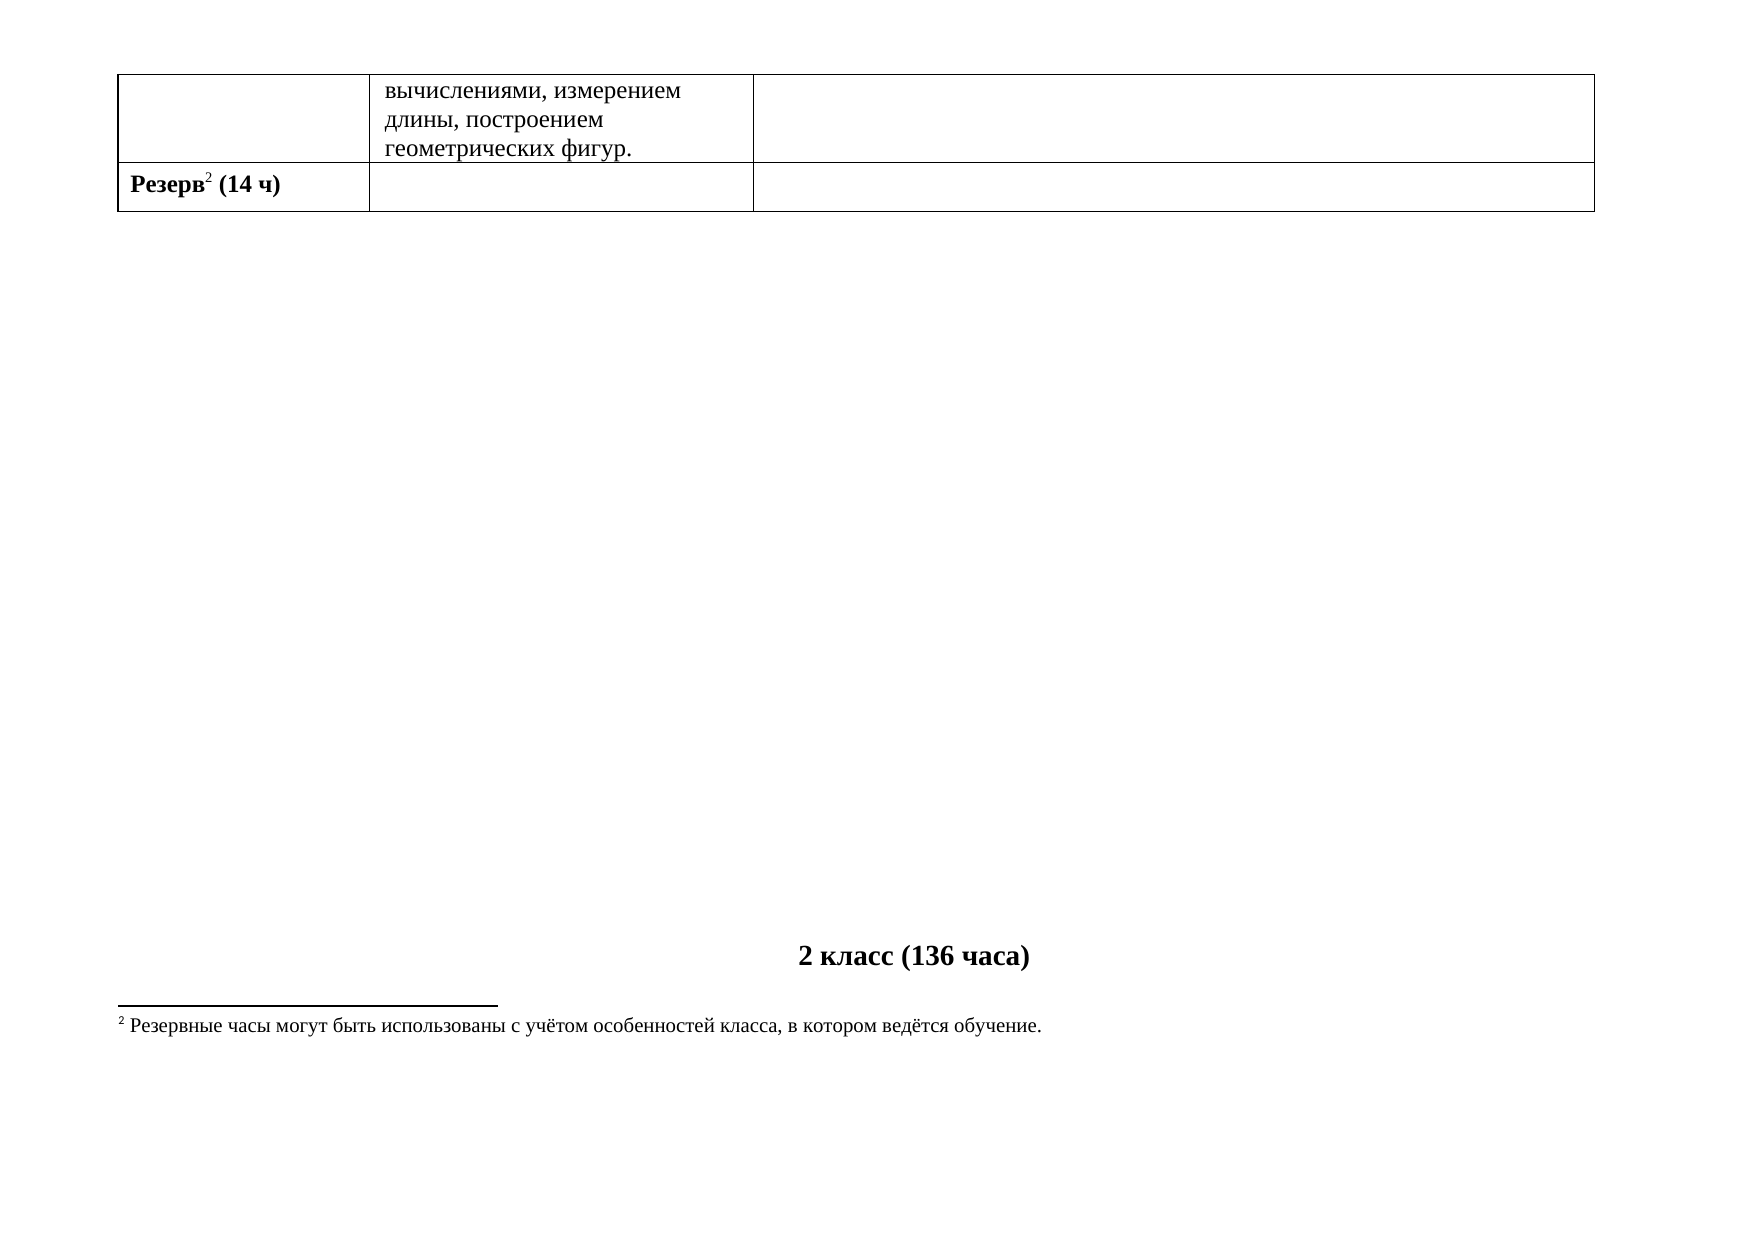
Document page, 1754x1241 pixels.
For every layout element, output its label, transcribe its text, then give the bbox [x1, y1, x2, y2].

table_cell Резерв (14 ч) [119, 163, 369, 211]
text 2 класс (136 часа) [118, 938, 1636, 972]
table_cell [370, 163, 753, 211]
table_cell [119, 75, 369, 162]
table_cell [754, 75, 1594, 162]
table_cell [370, 75, 753, 162]
table_cell [754, 163, 1594, 211]
